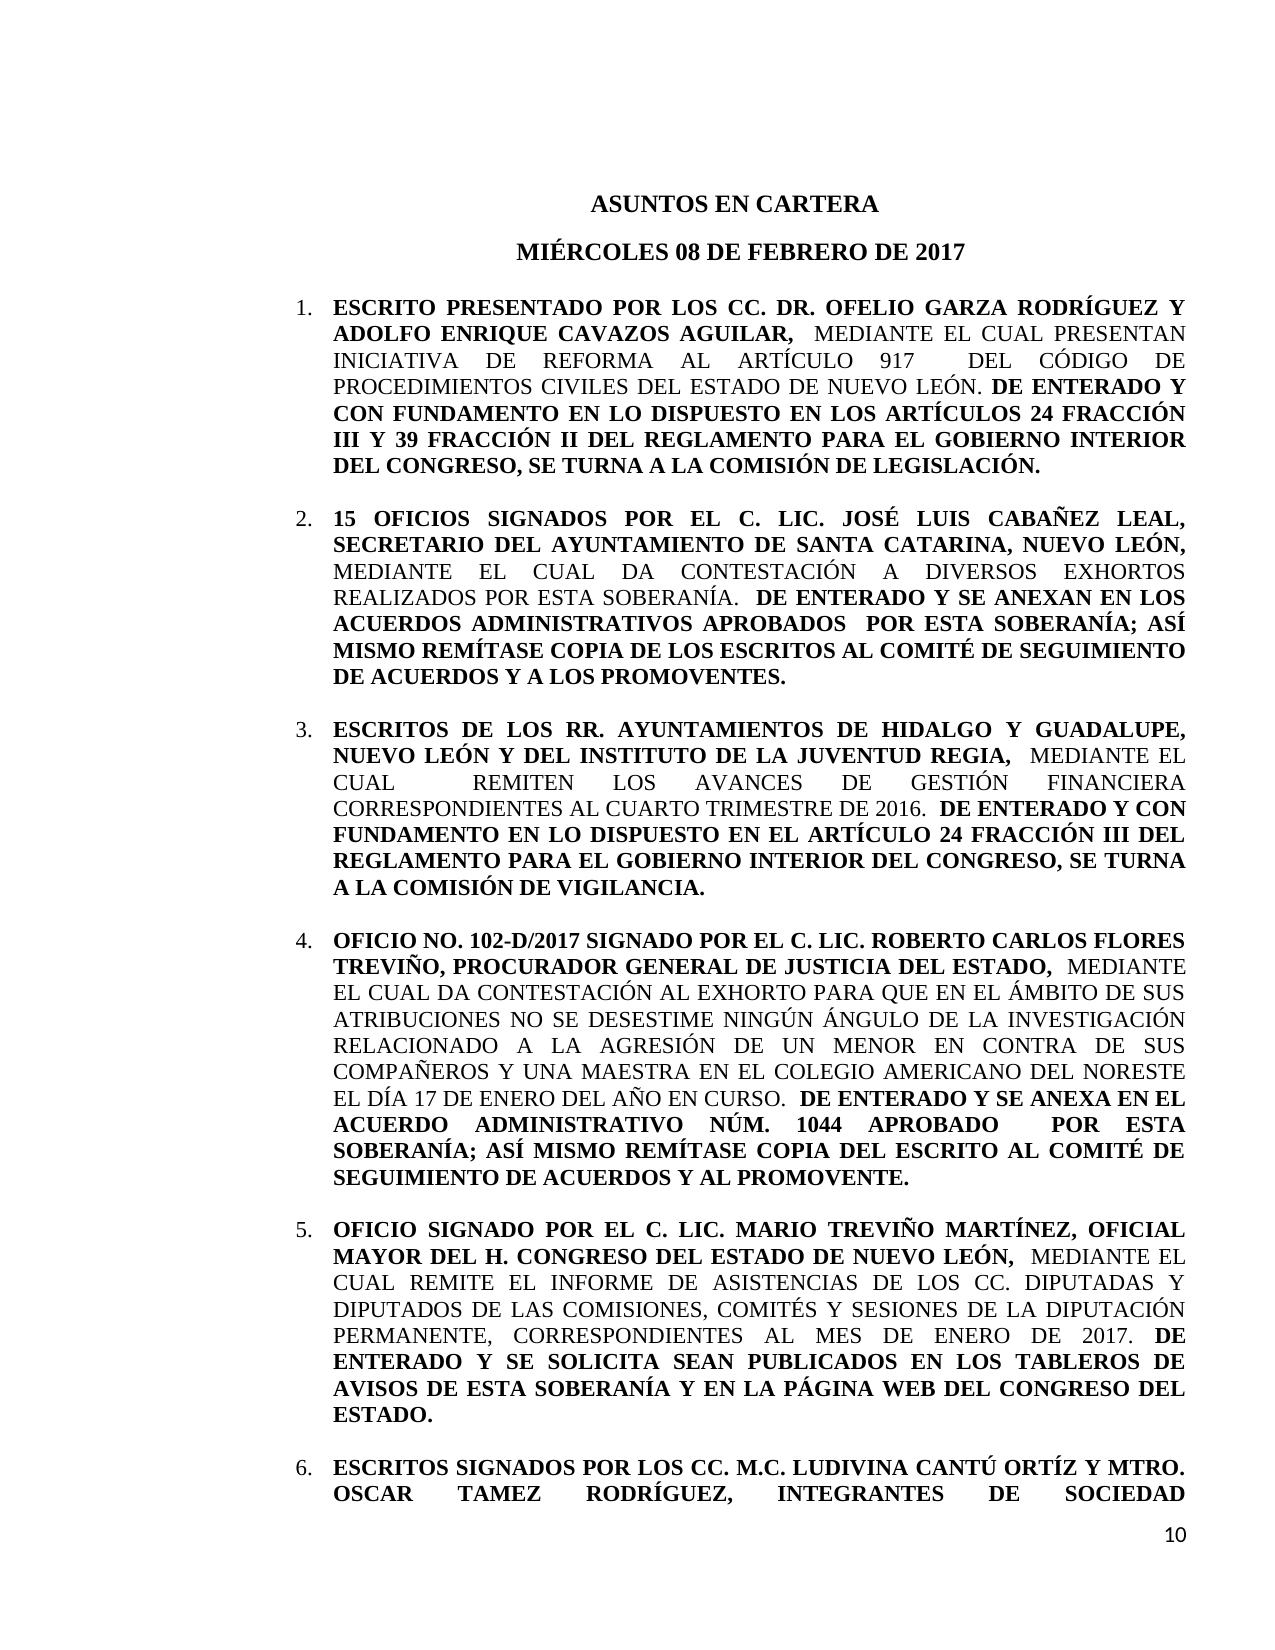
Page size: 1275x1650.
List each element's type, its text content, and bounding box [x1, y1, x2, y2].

list OFICIO NO. 102-D/2017 SIGNADO POR EL C. LIC. ROBERTO CARLOS FLORES TREVIÑO, PROCURADOR GENERAL DE JUSTICIA DEL ESTADO, MEDIANTE EL CUAL DA CONTESTACIÓN AL EXHORTO PARA QUE EN EL ÁMBITO DE SUS ATRIBUCIONES NO SE DESESTIME NINGÚN ÁNGULO DE LA INVESTIGACIÓN RELACIONADO A LA AGRESIÓN DE UN MENOR EN CONTRA DE SUS COMPAÑEROS Y UNA MAESTRA EN EL COLEGIO AMERICANO DEL NORESTE EL DÍA 17 DE ENERO DEL AÑO EN CURSO. DE ENTERADO Y SE ANEXA EN EL ACUERDO ADMINISTRATIVO NÚM. 1044 APROBADO POR ESTA SOBERANÍA; ASÍ MISMO REMÍTASE COPIA DEL ESCRITO AL COMITÉ DE SEGUIMIENTO DE ACUERDOS Y AL PROMOVENTE. [295, 927, 1186, 1190]
list 15 OFICIOS SIGNADOS POR EL C. LIC. JOSÉ LUIS CABAÑEZ LEAL, SECRETARIO DEL AYUNTAMIENTO DE SANTA CATARINA, NUEVO LEÓN, MEDIANTE EL CUAL DA CONTESTACIÓN A DIVERSOS EXHORTOS REALIZADOS POR ESTA SOBERANÍA. DE ENTERADO Y SE ANEXAN EN LOS ACUERDOS ADMINISTRATIVOS APROBADOS POR ESTA SOBERANÍA; ASÍ MISMO REMÍTASE COPIA DE LOS ESCRITOS AL COMITÉ DE SEGUIMIENTO DE ACUERDOS Y A LOS PROMOVENTES. [295, 505, 1186, 689]
text MIÉRCOLES 08 DE FEBRERO DE 2017 [295, 237, 1186, 265]
text ASUNTOS EN CARTERA [517, 189, 1186, 218]
list ESCRITOS DE LOS RR. AYUNTAMIENTOS DE HIDALGO Y GUADALUPE, NUEVO LEÓN Y DEL INSTITUTO DE LA JUVENTUD REGIA, MEDIANTE EL CUAL REMITEN LOS AVANCES DE GESTIÓN FINANCIERA CORRESPONDIENTES AL CUARTO TRIMESTRE DE 2016. DE ENTERADO Y CON FUNDAMENTO EN LO DISPUESTO EN EL ARTÍCULO 24 FRACCIÓN III DEL REGLAMENTO PARA EL GOBIERNO INTERIOR DEL CONGRESO, SE TURNA A LA COMISIÓN DE VIGILANCIA. [295, 716, 1186, 900]
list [295, 1454, 1186, 1506]
list OFICIO SIGNADO POR EL C. LIC. MARIO TREVIÑO MARTÍNEZ, OFICIAL MAYOR DEL H. CONGRESO DEL ESTADO DE NUEVO LEÓN, MEDIANTE EL CUAL REMITE EL INFORME DE ASISTENCIAS DE LOS CC. DIPUTADAS Y DIPUTADOS DE LAS COMISIONES, COMITÉS Y SESIONES DE LA DIPUTACIÓN PERMANENTE, CORRESPONDIENTES AL MES DE ENERO DE 2017. DE ENTERADO Y SE SOLICITA SEAN PUBLICADOS EN LOS TABLEROS DE AVISOS DE ESTA SOBERANÍA Y EN LA PÁGINA WEB DEL CONGRESO DEL ESTADO. [295, 1217, 1186, 1427]
list ESCRITO PRESENTADO POR LOS CC. DR. OFELIO GARZA RODRÍGUEZ Y ADOLFO ENRIQUE CAVAZOS AGUILAR, MEDIANTE EL CUAL PRESENTAN INICIATIVA DE REFORMA AL ARTÍCULO 917 DEL CÓDIGO DE PROCEDIMIENTOS CIVILES DEL ESTADO DE NUEVO LEÓN. DE ENTERADO Y CON FUNDAMENTO EN LO DISPUESTO EN LOS ARTÍCULOS 24 FRACCIÓN III Y 39 FRACCIÓN II DEL REGLAMENTO PARA EL GOBIERNO INTERIOR DEL CONGRESO, SE TURNA A LA COMISIÓN DE LEGISLACIÓN. [295, 294, 1186, 479]
